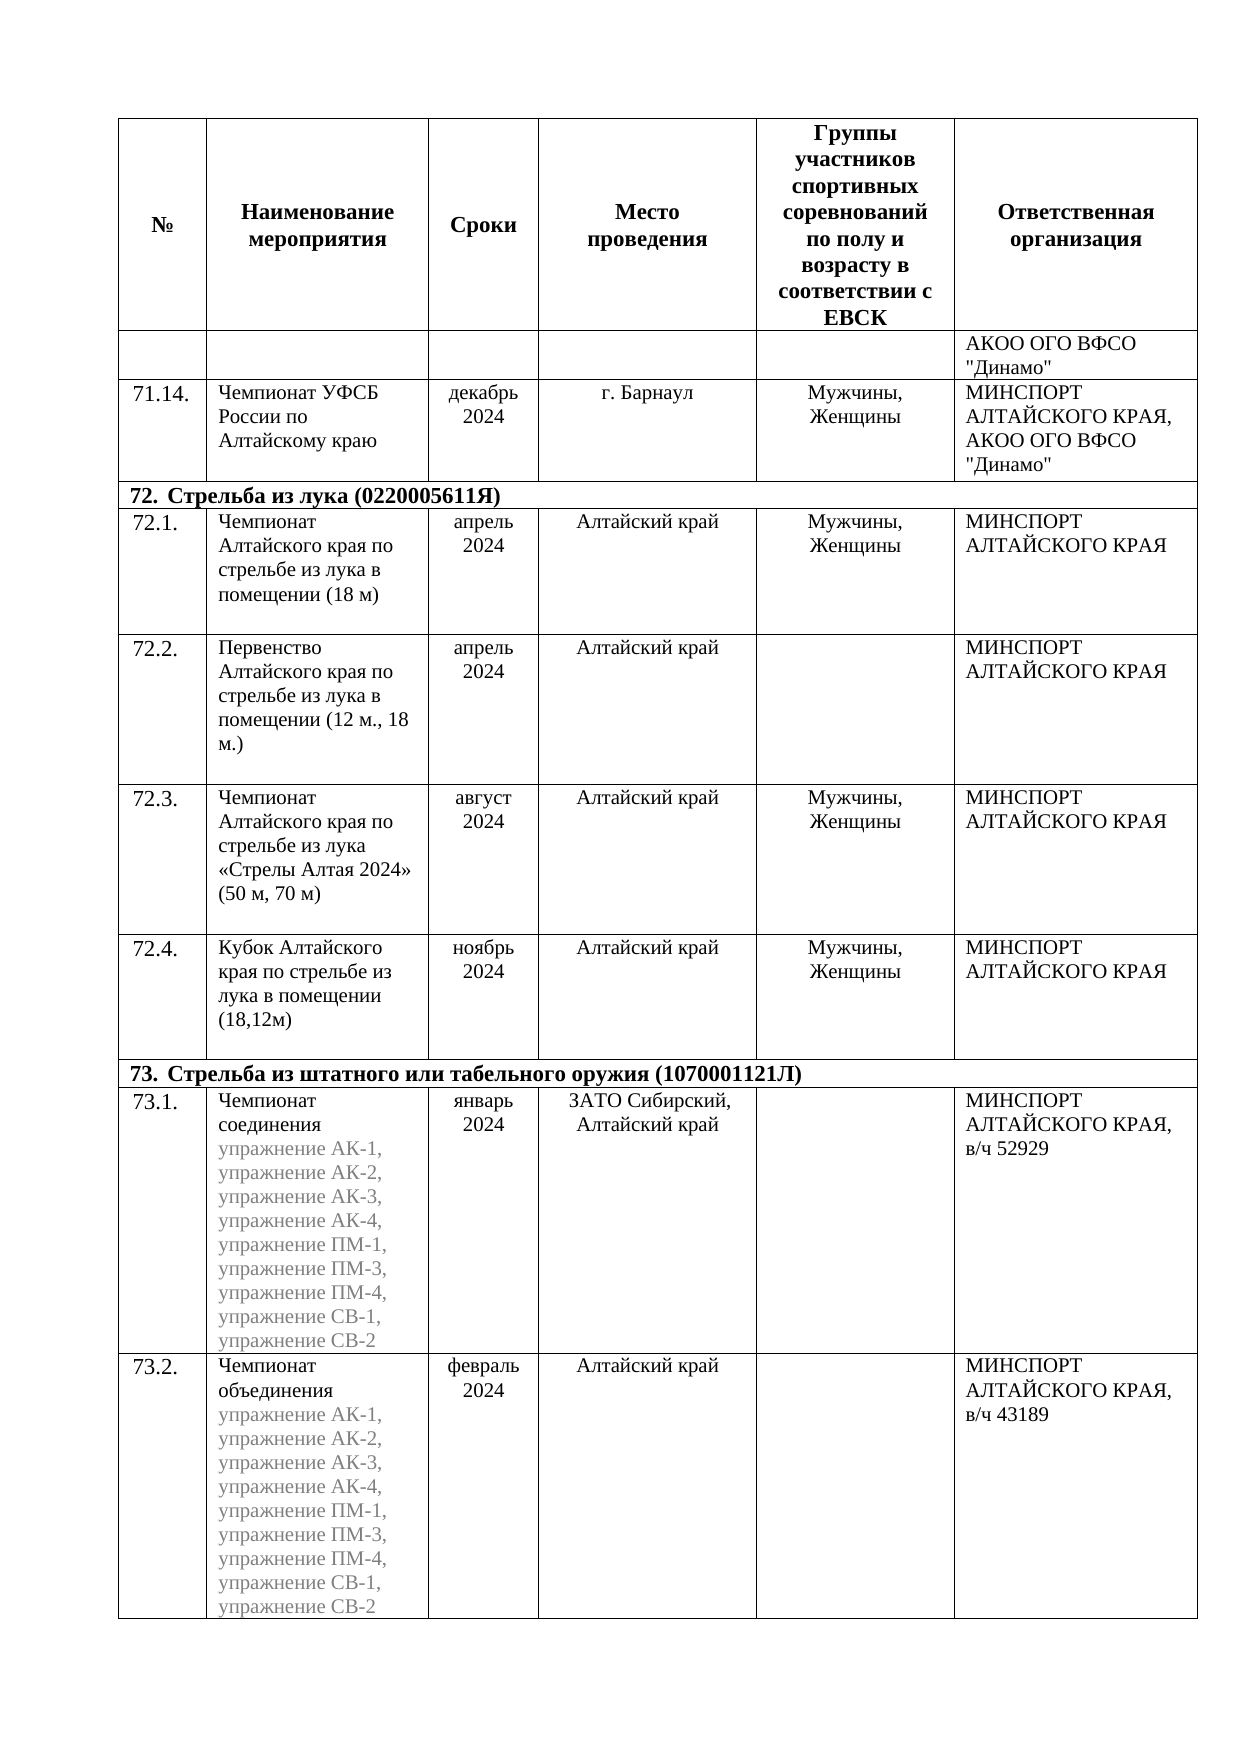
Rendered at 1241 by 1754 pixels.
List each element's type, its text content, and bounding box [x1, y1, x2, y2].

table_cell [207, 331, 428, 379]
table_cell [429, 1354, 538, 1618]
table_header Сроки [429, 119, 538, 330]
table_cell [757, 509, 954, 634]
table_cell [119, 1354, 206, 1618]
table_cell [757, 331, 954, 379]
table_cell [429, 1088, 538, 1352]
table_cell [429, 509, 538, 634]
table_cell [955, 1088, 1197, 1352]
table_header Ответственная организация [955, 119, 1197, 330]
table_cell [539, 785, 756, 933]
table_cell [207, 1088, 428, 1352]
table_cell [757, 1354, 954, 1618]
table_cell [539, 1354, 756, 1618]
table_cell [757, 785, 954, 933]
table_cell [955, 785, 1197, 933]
table_header Место проведения [539, 119, 756, 330]
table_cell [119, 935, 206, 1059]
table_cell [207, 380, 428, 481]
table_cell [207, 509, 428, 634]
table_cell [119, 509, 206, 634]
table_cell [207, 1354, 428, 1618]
table_header № [119, 119, 206, 330]
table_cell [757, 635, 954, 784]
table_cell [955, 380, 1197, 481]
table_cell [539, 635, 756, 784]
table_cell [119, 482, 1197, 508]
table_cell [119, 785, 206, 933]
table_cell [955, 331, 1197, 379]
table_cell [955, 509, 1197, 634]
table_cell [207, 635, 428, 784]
table_header Группы участников спортивных соревнований по полу и возрасту в соответствии с ЕВСК [757, 119, 954, 330]
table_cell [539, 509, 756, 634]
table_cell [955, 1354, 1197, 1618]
table_header Наименование мероприятия [207, 119, 428, 330]
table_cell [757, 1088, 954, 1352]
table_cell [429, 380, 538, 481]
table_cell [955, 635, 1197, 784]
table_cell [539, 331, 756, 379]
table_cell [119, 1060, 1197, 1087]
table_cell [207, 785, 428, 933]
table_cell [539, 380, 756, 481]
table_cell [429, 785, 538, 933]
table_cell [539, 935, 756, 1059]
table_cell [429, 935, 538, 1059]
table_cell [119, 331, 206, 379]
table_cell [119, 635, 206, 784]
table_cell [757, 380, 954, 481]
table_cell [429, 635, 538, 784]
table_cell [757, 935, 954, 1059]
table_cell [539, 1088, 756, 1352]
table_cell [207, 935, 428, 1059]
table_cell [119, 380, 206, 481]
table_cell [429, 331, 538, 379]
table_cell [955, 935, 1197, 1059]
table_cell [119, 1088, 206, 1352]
